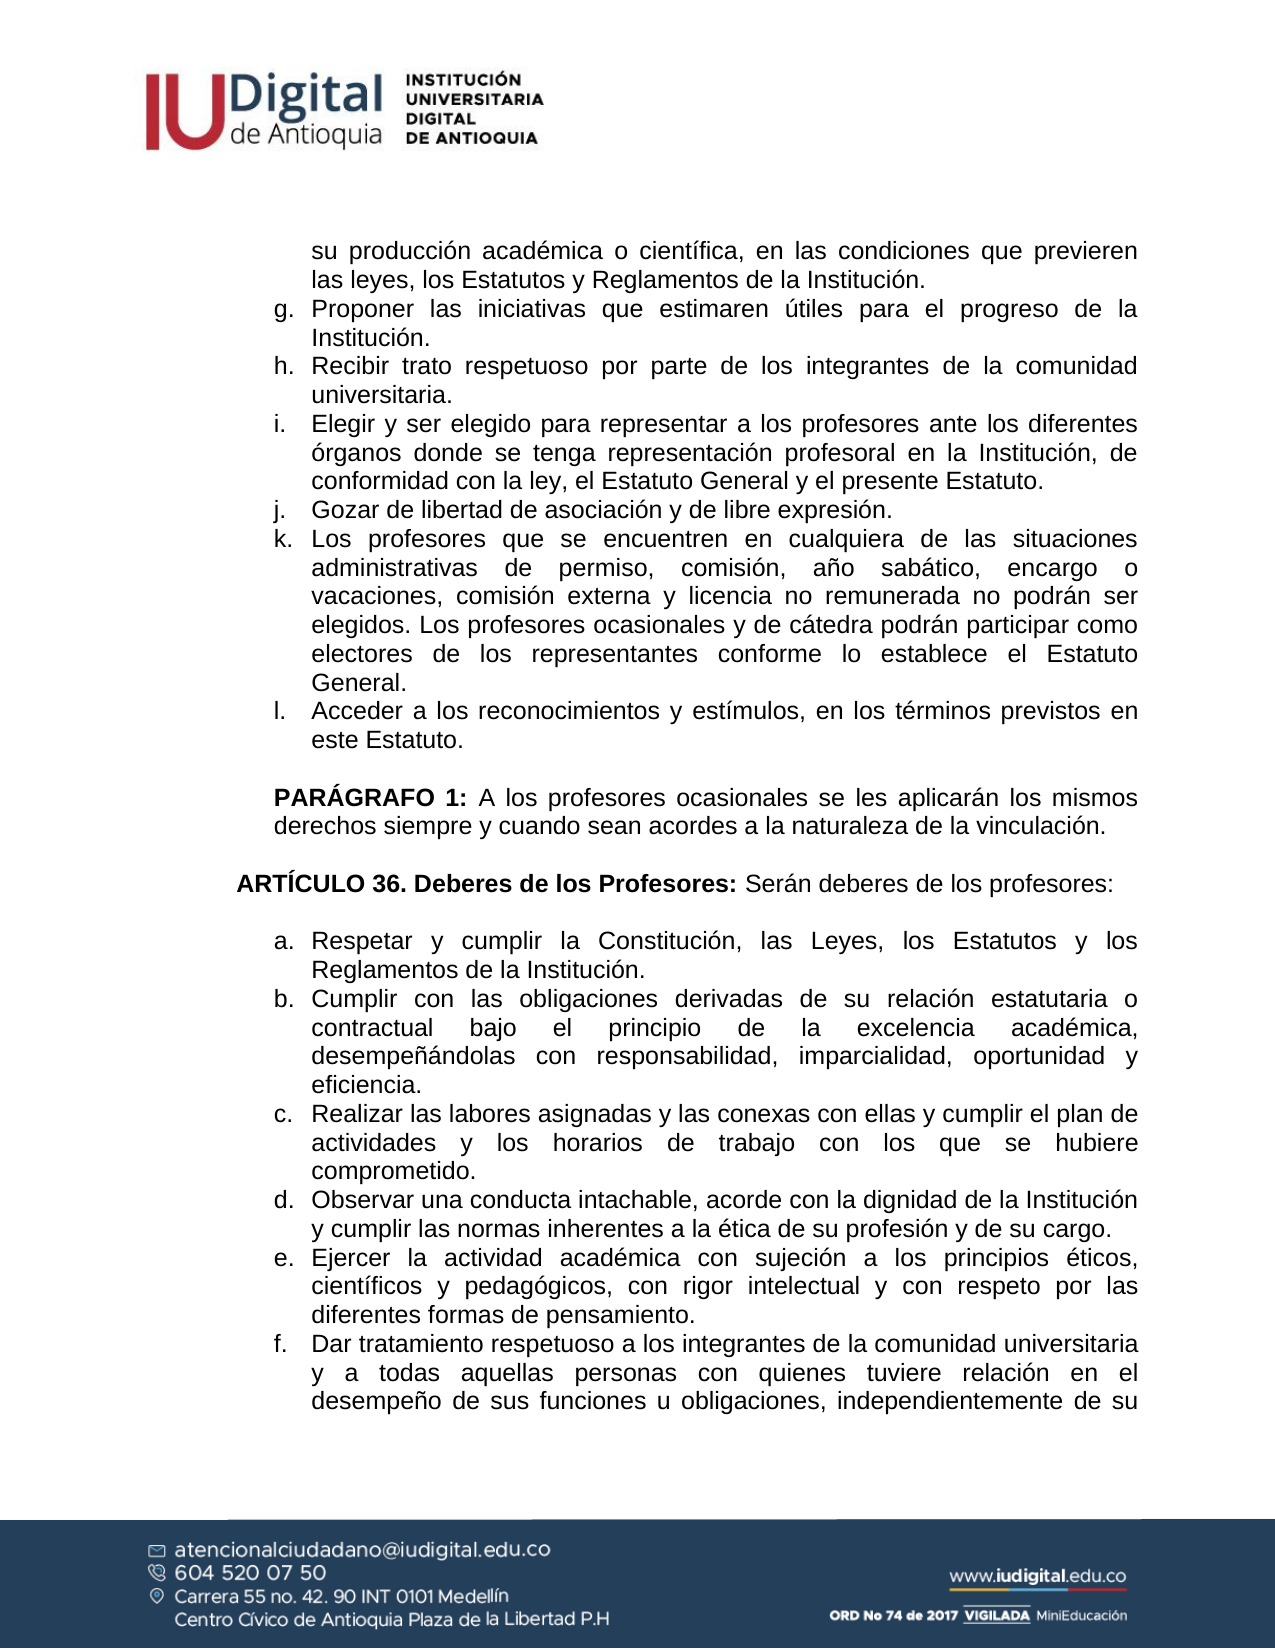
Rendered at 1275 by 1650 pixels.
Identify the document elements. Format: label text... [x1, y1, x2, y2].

text PARÁGRAFO 1: A los profesores ocasionales se les aplicarán los mismos derechos siempre y cuando sean acordes a la naturaleza de la vinculación. [274, 782, 1139, 840]
list Ejercer la actividad académica con sujeción a los principios éticos, científicos y pedagógicos, con rigor intelectual y con respeto por las diferentes formas de pensamiento. [274, 1242, 1139, 1329]
list Recibir trato respetuoso por parte de los integrantes de la comunidad universitaria. [274, 351, 1139, 409]
picture [0, 0, 1275, 190]
list Acceder a los reconocimientos y estímulos, en los términos previstos en este Estatuto. [274, 696, 1139, 754]
list Proponer las iniciativas que estimaren útiles para el progreso de la Institución. [274, 294, 1139, 351]
list Gozar de libertad de asociación y de libre expresión. [274, 495, 1139, 524]
text ARTÍCULO 36. Deberes de los Profesores: Serán deberes de los profesores: [236, 869, 1139, 897]
list Realizar las labores asignadas y las conexas con ellas y cumplir el plan de actividades y los horarios de trabajo con los que se hubiere comprometido. [274, 1099, 1139, 1185]
list Observar una conducta intachable, acorde con la dignidad de la Institución y cumplir las normas inherentes a la ética de su profesión y de su cargo. [274, 1185, 1139, 1242]
picture [0, 1459, 1275, 1648]
list Cumplir con las obligaciones derivadas de su relación estatutaria o contractual bajo el principio de la excelencia académica, desempeñándolas con responsabilidad, imparcialidad, oportunidad y eficiencia. [274, 984, 1139, 1099]
list Elegir y ser elegido para representar a los profesores ante los diferentes órganos donde se tenga representación profesoral en la Institución, de conformidad con la ley, el Estatuto General y el presente Estatuto. [274, 409, 1139, 495]
list Respetar y cumplir la Constitución, las Leyes, los Estatutos y los Reglamentos de la Institución. [274, 926, 1139, 984]
list Los profesores que se encuentren en cualquiera de las situaciones administrativas de permiso, comisión, año sabático, encargo o vacaciones, comisión externa y licencia no remunerada no podrán ser elegidos. Los profesores ocasionales y de cátedra podrán participar como electores de los representantes conforme lo establece el Estatuto General. [274, 524, 1139, 696]
